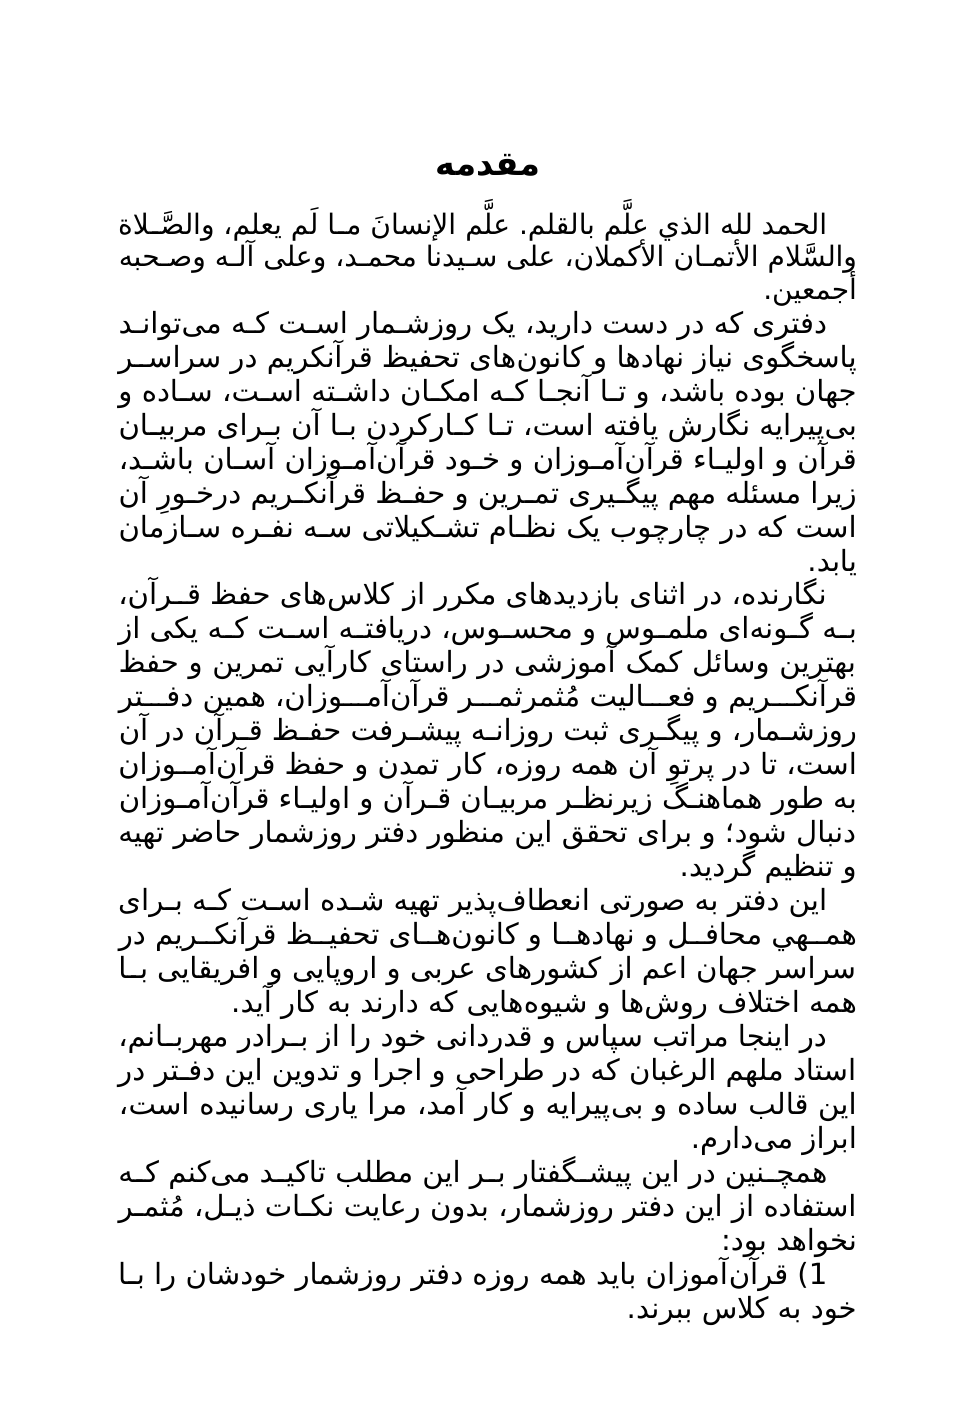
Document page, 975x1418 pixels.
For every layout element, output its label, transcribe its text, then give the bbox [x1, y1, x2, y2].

text 1) قرآن‌آموزان باید همه روزه دفتر روزشمار خودشان را با خود به کلاس ببرند. [118, 1257, 857, 1325]
text الحمد لله الذي علَّم بالقلم. علَّم الإنسانَ ما لَم يعلم، والصَّلاة والسَّلام الأتمان الأكملان، على سيدنا محمد، وعلى آله وصحبه أجمعين. [118, 208, 857, 306]
text مقدمه [118, 144, 857, 183]
text در اینجا مراتب سپاس و قدردانی خود را از برادر مهربانم، استاد ملهم الرغبان که در طراحی و اجرا و تدوین این دفتر در این قالب ساده و بی‌پیرایه و کار آمد، مرا یاری رسانیده است، ابراز می‌دارم. [118, 1019, 857, 1155]
text این دفتر به صورتی انعطاف‌پذیر تهیه شده است که برای همهي محافل و نهادها و کانون‌های تحفیظ قرآنکریم در سراسر جهان اعم از کشورهای عربی و اروپایی و افریقایی با همه اختلاف روش‌ها و شیوه‌هایی که دارند به کار آید. [118, 883, 857, 1019]
text همچنین در این پیشگفتار بر این مطلب تاکید می‌کنم که استفاده از این دفتر روزشمار، بدون رعایت نکات ذیل، مُثمر نخواهد بود: [118, 1155, 857, 1257]
text نگارنده، در اثنای بازدیدهای مکرر از کلاس‌های حفظ قرآن، به گونه‌ای ملموس و محسوس، دریافته است که یکی از بهترین وسائل کمک آموزشی در راستای کارآیی تمرین و حفظ قرآنکریم و فعالیت مُثمرثمر قرآن‌آموزان، همین دفتر روزشمار، و پیگری ثبت روزانه پیشرفت حفظ قرآن در آن است، تا در پرتوِ آن همه روزه، کار تمدن و حفظ قرآن‌آموزان به طور هماهنگ زیرنظر مربیان قرآن و اولیاء قرآن‌آموزان دنبال شود؛ و برای تحقق این منظور دفتر روزشمار حاضر تهیه و تنظیم گردید. [118, 578, 857, 883]
text دفتری که در دست دارید، یک روزشمار است که می‌تواند پاسخگوی نیاز نهادها و کانون‌های تحفیظ قرآنکریم در سراسر جهان بوده باشد، و تا آنجا که امکان داشته است، ساده و بی‌پیرایه نگارش یافته است، تا کارکردن با آن برای مربیان قرآن و اولیاء قرآن‌آموزان و خود قرآن‌آموزان آسان باشد، زیرا مسئله مهم پیگیری تمرین و حفظ قرآنکریم درخورِ آن است که در چارچوب یک نظام تشکیلاتی سه نفره سازمان یابد. [118, 306, 857, 578]
